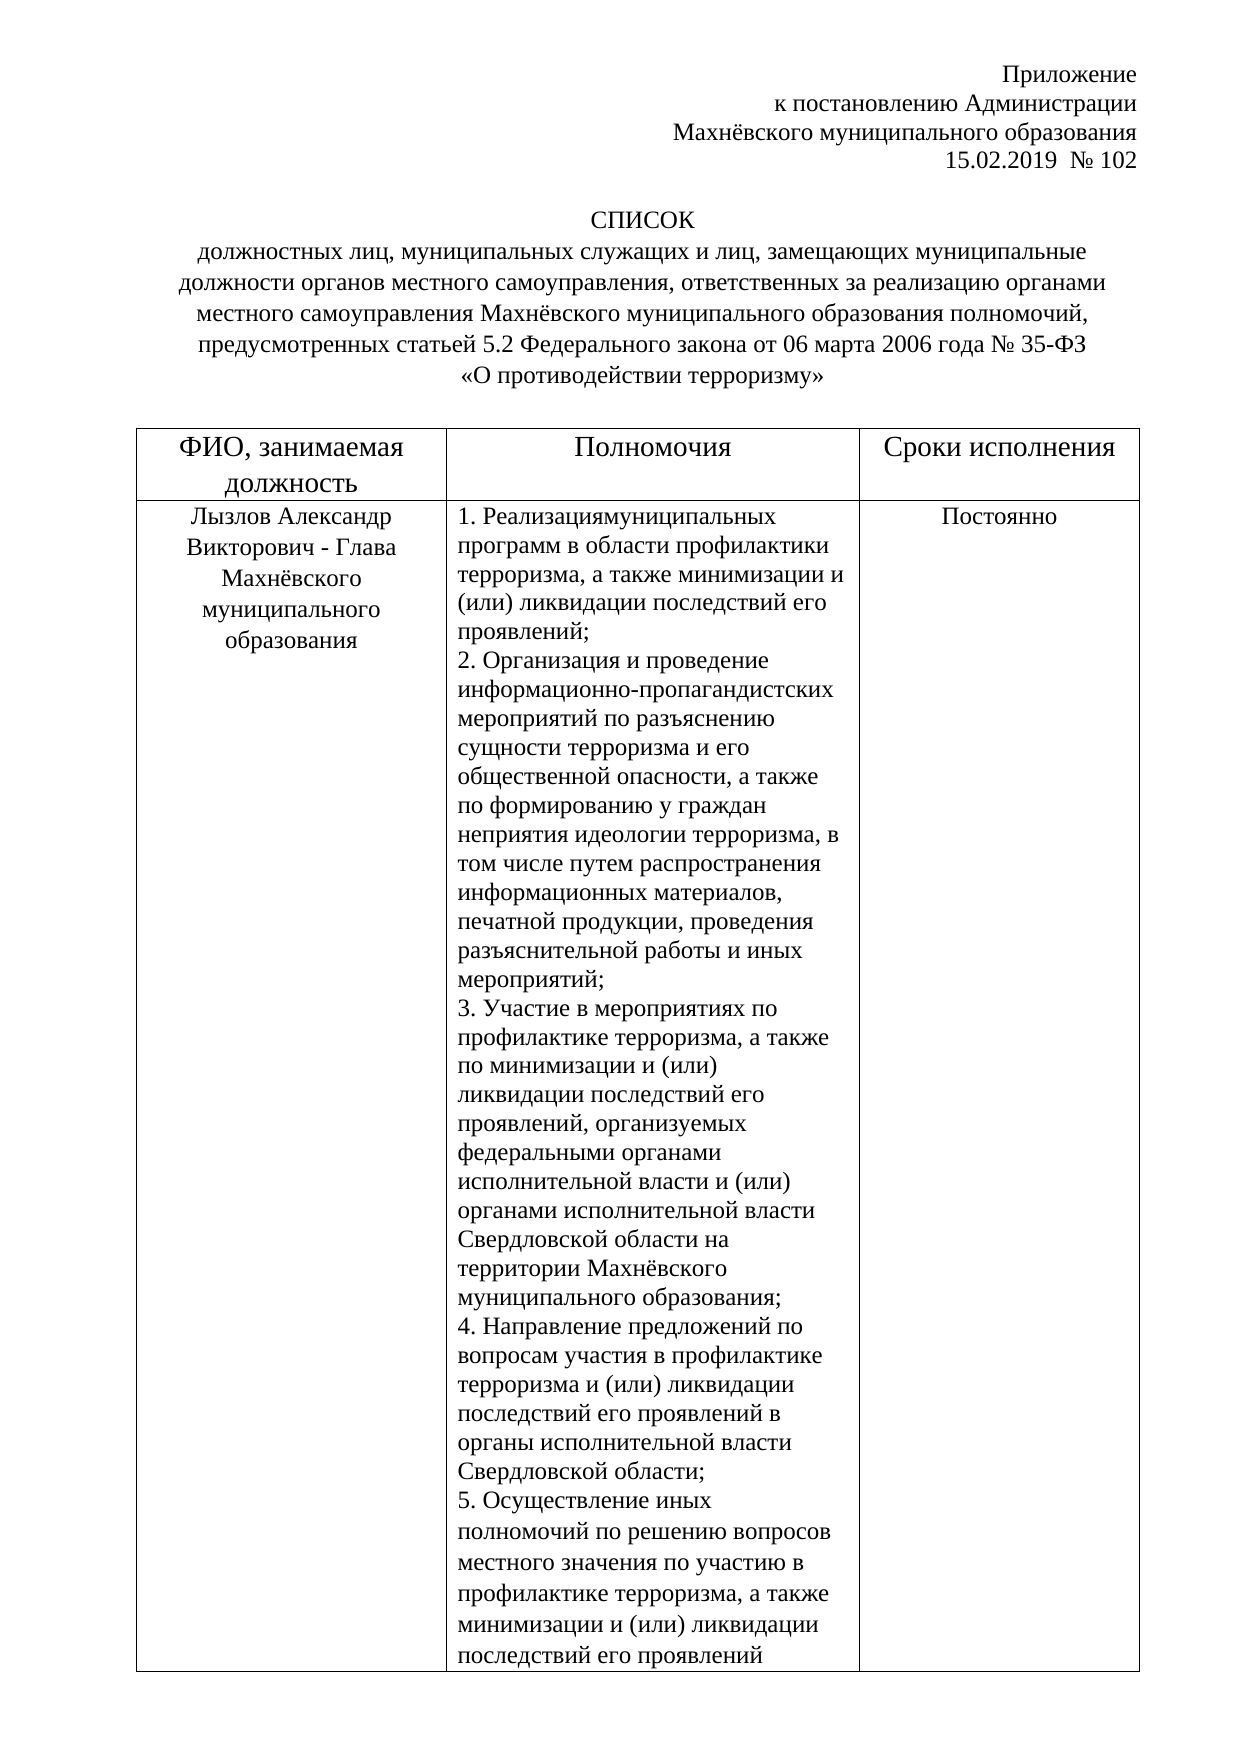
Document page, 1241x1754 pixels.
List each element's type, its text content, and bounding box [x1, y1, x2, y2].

text Махнёвского муниципального образования [148, 117, 1137, 145]
table_header ФИО, занимаемая должность [137, 429, 446, 500]
text к постановлению Администрации [148, 88, 1137, 117]
text СПИСОК [148, 205, 1137, 234]
table_cell Постоянно [860, 501, 1139, 1671]
table_header Полномочия [447, 429, 859, 500]
text «О противодействии терроризму» [148, 360, 1137, 389]
text 15.02.2019 № 102 [148, 145, 1137, 174]
table_cell 1. Реализациямуниципальных программ в области профилактики терроризма, а также минимизации и (или) ликвидации последствий его проявлений; 2. Организация и проведение информационно-пропагандистских мероприятий по разъяснению сущности терроризма и его общественной опасности, а также по формированию у граждан неприятия идеологии терроризма, в том числе путем распространения информационных материалов, печатной продукции, проведения разъяснительной работы и иных мероприятий; 3. Участие в мероприятиях по профилактике терроризма, а также по минимизации и (или) ликвидации последствий его проявлений, организуемых федеральными органами исполнительной власти и (или) органами исполнительной власти Свердловской области на территории Махнёвского муниципального образования; 4. Направление предложений по вопросам участия в профилактике терроризма и (или) ликвидации последствий его проявлений в органы исполнительной власти Свердловской области; 5. Осуществление иных полномочий по решению вопросов местного значения по участию в профилактике терроризма, а также минимизации и (или) ликвидации последствий его проявлений [447, 501, 859, 1671]
text Приложение [148, 59, 1137, 88]
table_cell Лызлов Александр Викторович - Глава Махнёвского муниципального образования [137, 501, 446, 1671]
text должностных лиц, муниципальных служащих и лиц, замещающих муниципальные должности органов местного самоуправления, ответственных за реализацию органами местного самоуправления Махнёвского муниципального образования полномочий, предусмотренных статьей 5.2 Федерального закона от 06 марта 2006 года № 35-ФЗ [148, 236, 1137, 358]
table_header Сроки исполнения [860, 429, 1139, 500]
